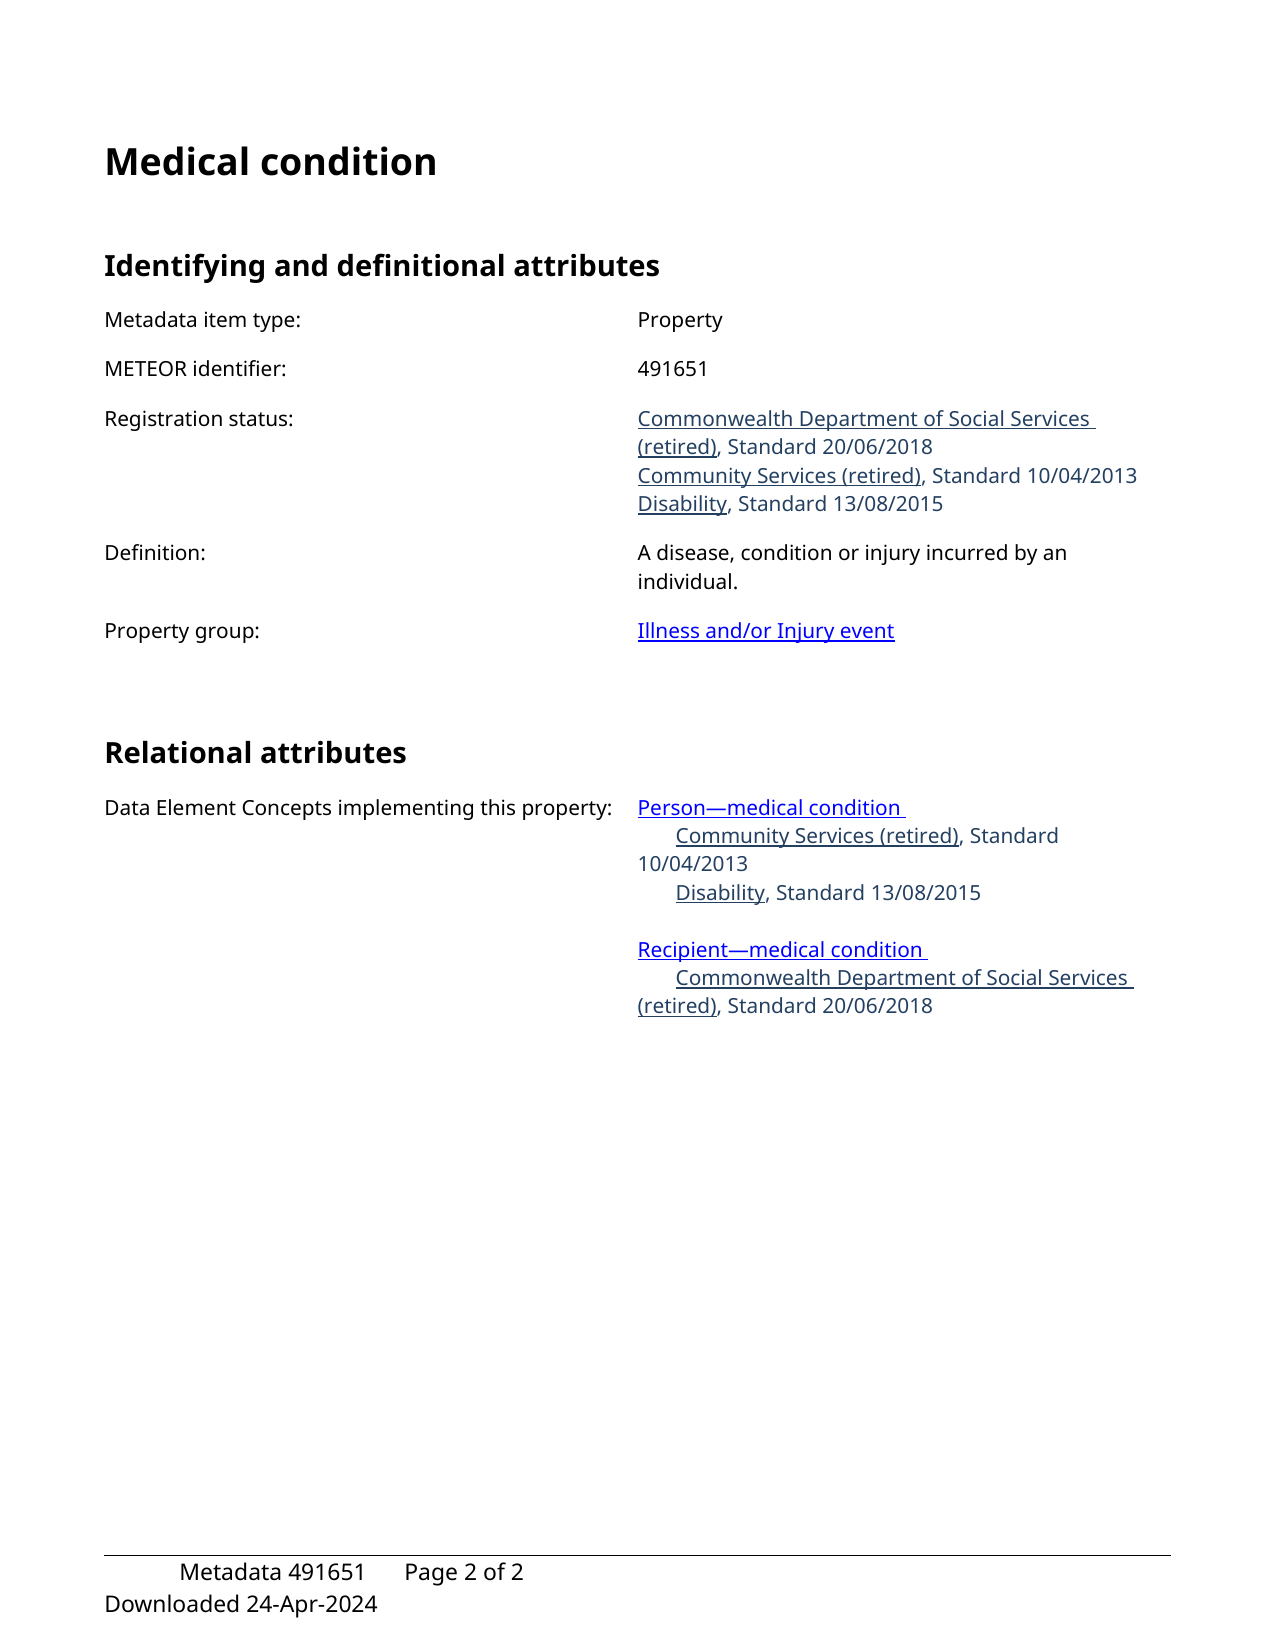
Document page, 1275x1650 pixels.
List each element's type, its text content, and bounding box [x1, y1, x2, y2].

table_cell Metadata item type: [93, 295, 626, 344]
table_cell Illness and/or Injury event [626, 606, 1159, 655]
table_cell Commonwealth Department of Social Services (retired), Standard 20/06/2018 Community Services (retired), Standard 10/04/2013 Disability, Standard 13/08/2015 [626, 394, 1159, 528]
subtitle Medical condition [104, 135, 1171, 186]
table_header Relational attributes [93, 686, 1159, 782]
table_cell A disease, condition or injury incurred by an individual. [626, 528, 1159, 606]
table_cell Property [626, 295, 1159, 344]
table_cell Data Element Concepts implementing this property: [93, 782, 626, 1087]
table_cell Definition: [93, 528, 626, 606]
table_cell 491651 [626, 344, 1159, 393]
table_cell Person—medical condition Community Services (retired), Standard 10/04/2013 Disability, Standard 13/08/2015 Recipient—medical condition Commonwealth Department of Social Services (retired), Standard 20/06/2018 [626, 782, 1159, 1087]
table_header Identifying and definitional attributes [93, 199, 1159, 295]
table_cell Property group: [93, 606, 626, 655]
table_cell Registration status: [93, 394, 626, 528]
table_cell METEOR identifier: [93, 344, 626, 393]
